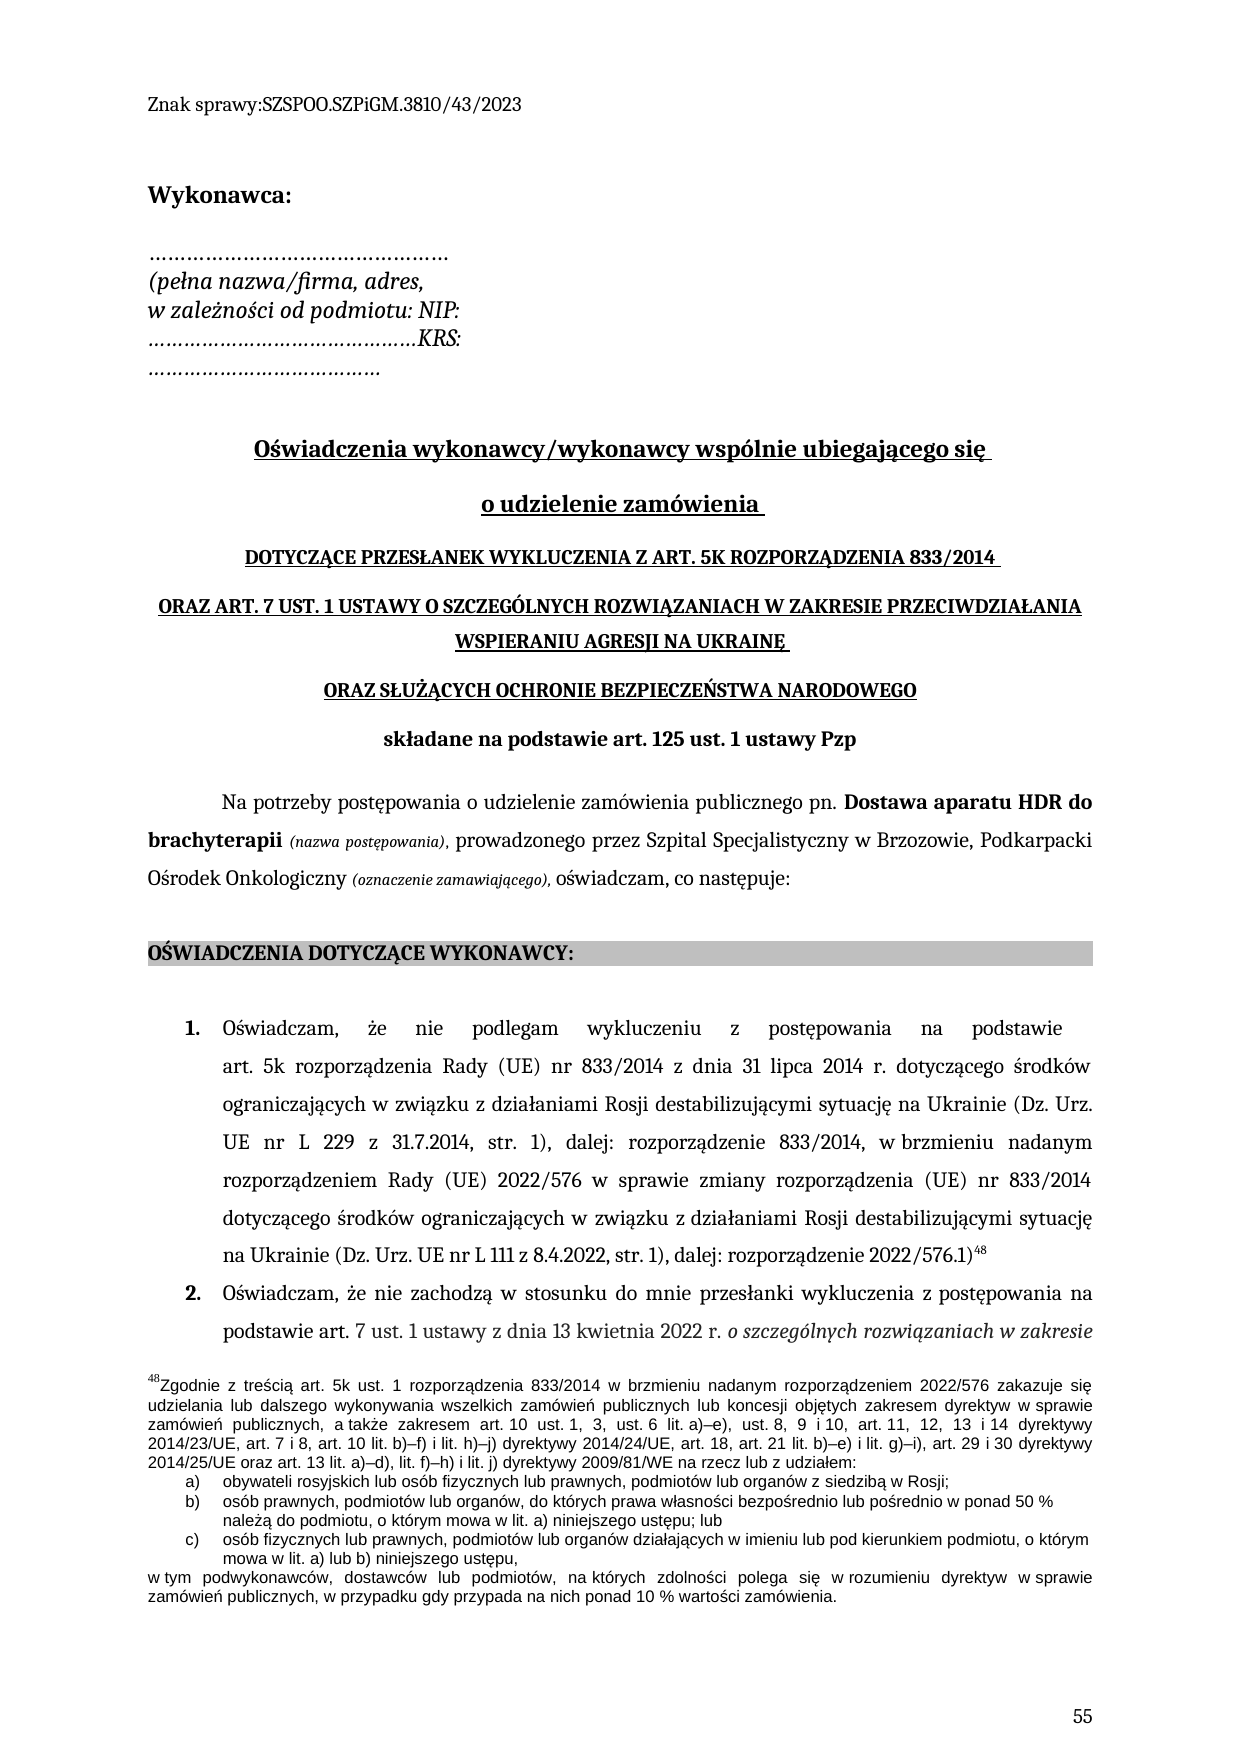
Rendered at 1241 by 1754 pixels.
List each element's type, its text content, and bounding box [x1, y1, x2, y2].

text o udzielenie zamówienia [148, 490, 1093, 519]
text Na potrzeby postępowania o udzielenie zamówienia publicznego pn. Dostawa aparatu HDR do brachyterapii (nazwa postępowania), prowadzonego przez Szpital Specjalistyczny w Brzozowie, Podkarpacki Ośrodek Onkologiczny (oznaczenie zamawiającego), oświadczam, co następuje: [148, 790, 1093, 891]
text Oświadczenia wykonawcy/wykonawcy wspólnie ubiegającego się [148, 434, 1093, 463]
text ………………………………………… [148, 238, 472, 267]
text oraz służących ochronie bezpieczeństwa narodowego [148, 679, 1093, 703]
text OŚWIADCZENIA DOTYCZĄCE WYKONAWCY: [148, 941, 1093, 966]
text w zależności od podmiotu: NIP:………………………………………KRS: ………………………………… [148, 296, 472, 382]
text składane na podstawie art. 125 ust. 1 ustawy Pzp [148, 727, 1093, 752]
text Wykonawca: [148, 181, 1093, 209]
text ORAZ ART. 7 UST. 1 USTAWY o szczególnych rozwiązaniach w zakresie przeciwdziałania wspieraniu agresji na Ukrainę [148, 594, 1093, 654]
list Oświadczam, że nie podlegam wykluczeniu z postępowania na podstawie art. 5k rozporządzenia Rady (UE) nr 833/2014 z dnia 31 lipca 2014 r. dotyczącego środków ograniczających w związku z działaniami Rosji destabilizującymi sytuację na Ukrainie (Dz. Urz. UE nr L 229 z 31.7.2014, str. 1), dalej: rozporządzenie 833/2014, w brzmieniu nadanym rozporządzeniem Rady (UE) 2022/576 w sprawie zmiany rozporządzenia (UE) nr 833/2014 dotyczącego środków ograniczających w związku z działaniami Rosji destabilizującymi sytuację na Ukrainie (Dz. Urz. UE nr L 111 z 8.4.2022, str. 1), dalej: rozporządzenie 2022/576.1) [185, 1016, 1093, 1268]
text (pełna nazwa/firma, adres, [148, 267, 472, 296]
text DOTYCZĄCE PRZESŁANEK WYKLUCZENIA Z ART. 5K ROZPORZĄDZENIA 833/2014 [148, 546, 1093, 570]
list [185, 1281, 1093, 1344]
